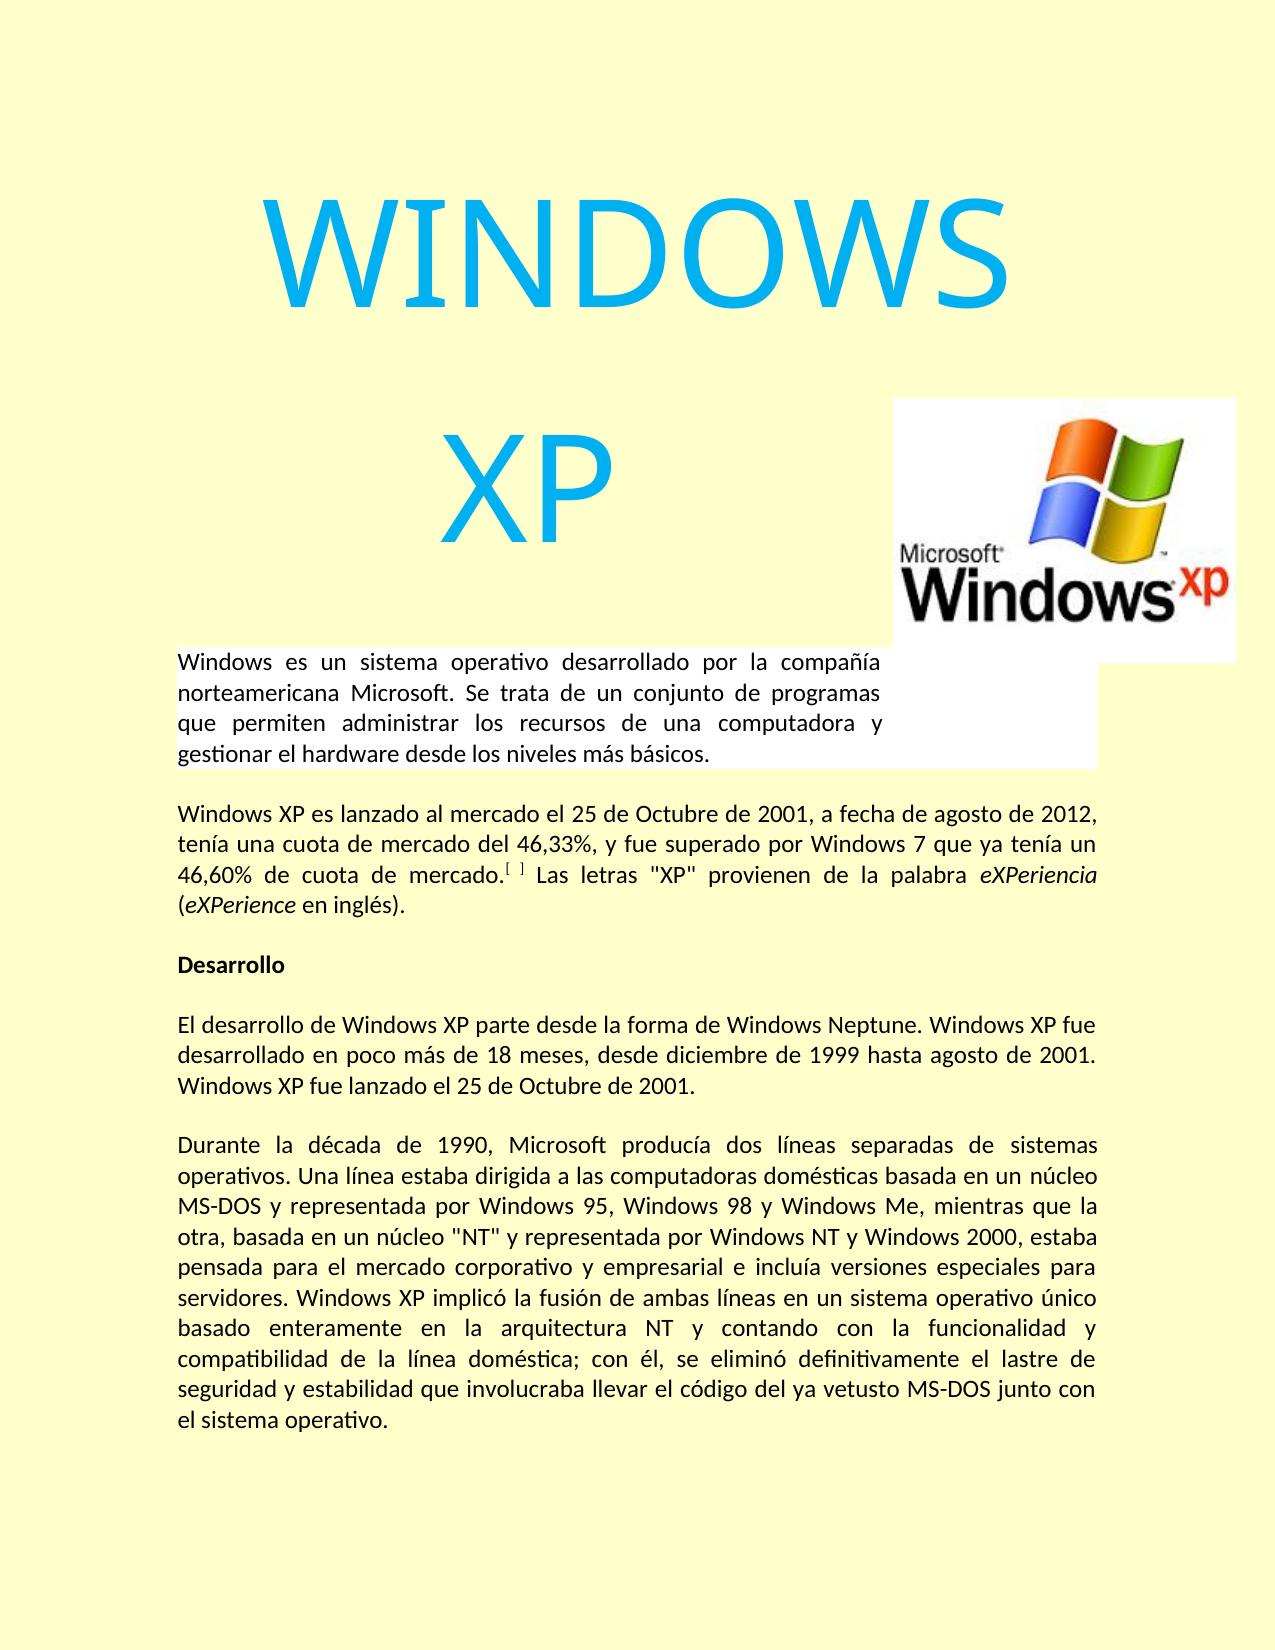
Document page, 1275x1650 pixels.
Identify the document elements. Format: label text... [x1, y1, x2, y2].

text Windows es un sistema operativo desarrollado por la compañía norteamericana Microsoft. Se trata de un conjunto de programas que permiten administrar los recursos de una computadora y gestionar el hardware desde los niveles más básicos. [177, 647, 1098, 769]
subtitle Desarrollo [177, 949, 1098, 979]
text Windows XP es lanzado al mercado el 25 de Octubre de 2001, a fecha de agosto de 2012, tenía una cuota de mercado del 46,33%, y fue superado por Windows 7 que ya tenía un 46,60% de cuota de mercado.[ ] Las letras "XP" provienen de la palabra eXPeriencia (eXPerience en inglés). [177, 798, 1098, 920]
text Durante la década de 1990, Microsoft producía dos líneas separadas de sistemas operativos. Una línea estaba dirigida a las computadoras domésticas basada en un núcleo MS-DOS y representada por Windows 95, Windows 98 y Windows Me, mientras que la otra, basada en un núcleo "NT" y representada por Windows NT y Windows 2000, estaba pensada para el mercado corporativo y empresarial e incluía versiones especiales para servidores. Windows XP implicó la fusión de ambas líneas en un sistema operativo único basado enteramente en la arquitectura NT y contando con la funcionalidad y compatibilidad de la línea doméstica; con él, se eliminó definitivamente el lastre de seguridad y estabilidad que involucraba llevar el código del ya vetusto MS-DOS junto con el sistema operativo. [177, 1129, 1098, 1435]
text WINDOWS XP [177, 148, 1098, 587]
picture [893, 398, 1236, 663]
text El desarrollo de Windows XP parte desde la forma de Windows Neptune. Windows XP fue desarrollado en poco más de 18 meses, desde diciembre de 1999 hasta agosto de 2001. Windows XP fue lanzado el 25 de Octubre de 2001. [177, 1009, 1098, 1100]
